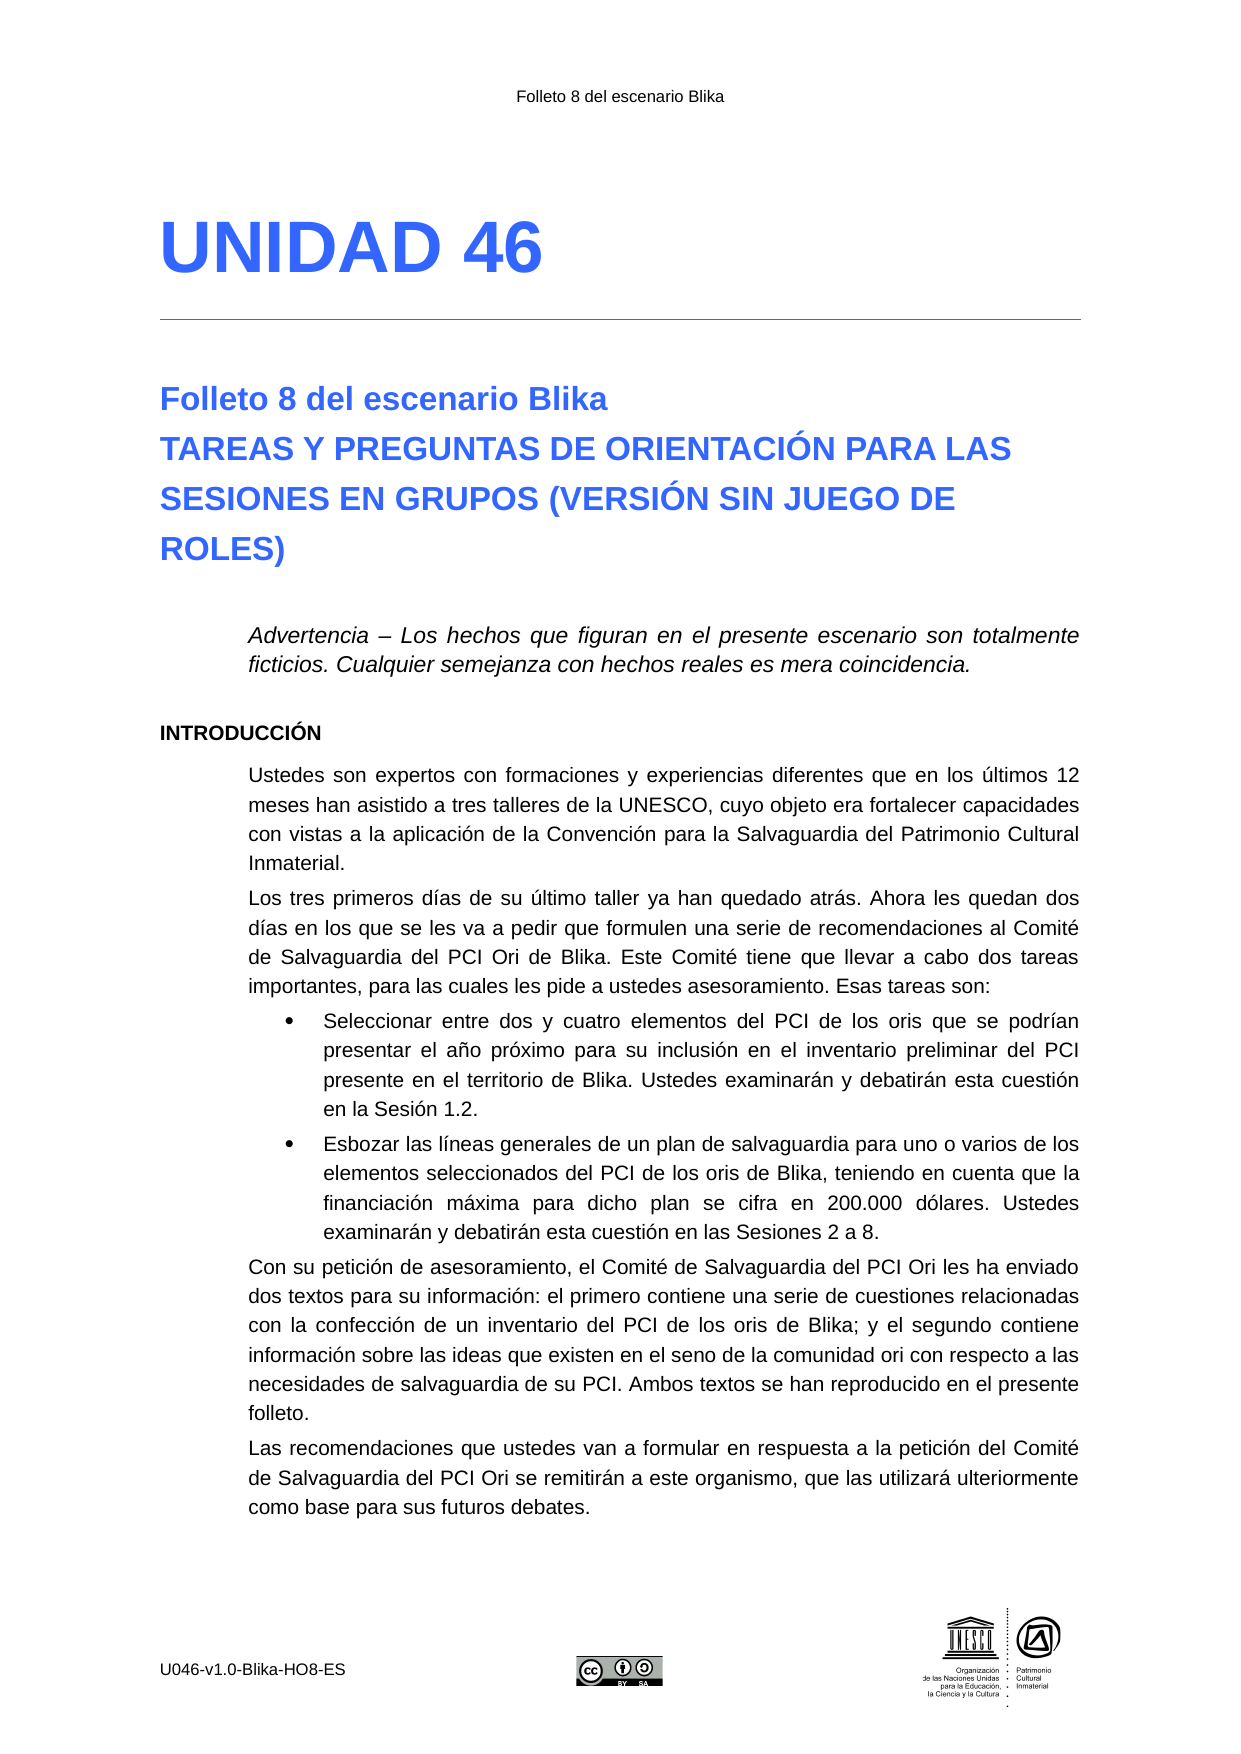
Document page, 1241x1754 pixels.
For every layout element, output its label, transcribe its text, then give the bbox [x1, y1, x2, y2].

text Con su petición de asesoramiento, el Comité de Salvaguardia del PCI Ori les ha enviado dos textos para su información: el primero contiene una serie de cuestiones relacionadas con la confección de un inventario del PCI de los oris de Blika; y el segundo contiene información sobre las ideas que existen en el seno de la comunidad ori con respecto a las necesidades de salvaguardia de su PCI. Ambos textos se han reproducido en el presente folleto. [248, 1251, 1081, 1426]
picture [575, 1656, 663, 1685]
text Advertencia – Los hechos que figuran en el presente escenario son totalmente ficticios. Cualquier semejanza con hechos reales es mera coincidencia. [248, 620, 1081, 678]
picture [922, 1608, 1061, 1707]
list Esbozar las líneas generales de un plan de salvaguardia para uno o varios de los elementos seleccionados del PCI de los oris de Blika, teniendo en cuenta que la financiación máxima para dicho plan se cifra en 200.000 dólares. Ustedes examinarán y debatirán esta cuestión en las Sesiones 2 a 8. [286, 1128, 1081, 1245]
text Folleto 8 del escenario Blika [159, 370, 1081, 420]
text Los tres primeros días de su último taller ya han quedado atrás. Ahora les quedan dos días en los que se les va a pedir que formulen una serie de recomendaciones al Comité de Salvaguardia del PCI Ori de Blika. Este Comité tiene que llevar a cabo dos tareas importantes, para las cuales les pide a ustedes asesoramiento. Esas tareas son: [248, 882, 1081, 999]
subtitle INTRODUCCIÓN [159, 716, 1081, 747]
text Unidad 46 [159, 202, 1081, 320]
text Ustedes son expertos con formaciones y experiencias diferentes que en los últimos 12 meses han asistido a tres talleres de la UNESCO, cuyo objeto era fortalecer capacidades con vistas a la aplicación de la Convención para la Salvaguardia del Patrimonio Cultural Inmaterial. [248, 759, 1081, 876]
text Tareas y preguntas de orientación para las sesiones en grupos (versión sin juego de roles) [159, 420, 1081, 570]
text Las recomendaciones que ustedes van a formular en respuesta a la petición del Comité de Salvaguardia del PCI Ori se remitirán a este organismo, que las utilizará ulteriormente como base para sus futuros debates. [248, 1432, 1081, 1520]
list Seleccionar entre dos y cuatro elementos del PCI de los oris que se podrían presentar el año próximo para su inclusión en el inventario preliminar del PCI presente en el territorio de Blika. Ustedes examinarán y debatirán esta cuestión en la Sesión 1.2. [286, 1005, 1081, 1122]
